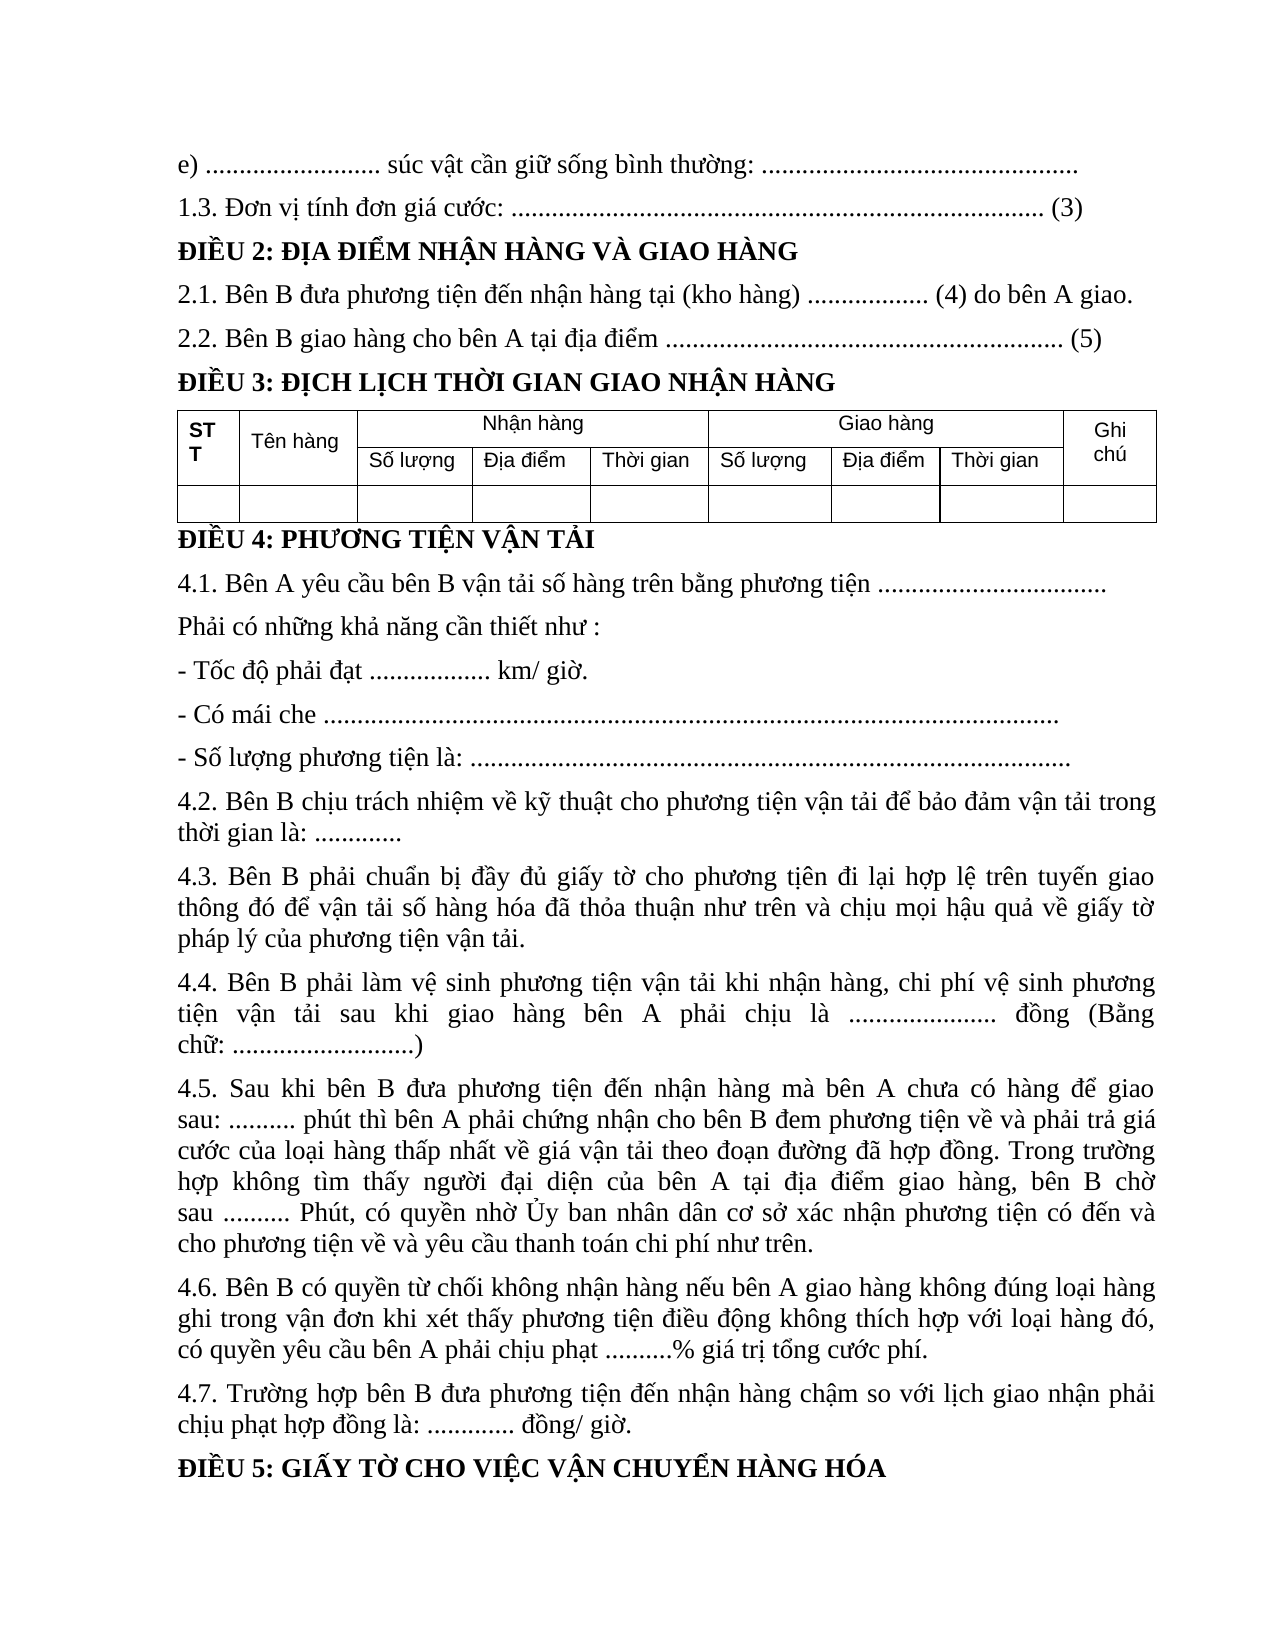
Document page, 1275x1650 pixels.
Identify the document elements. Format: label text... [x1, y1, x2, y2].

text 4.5. Sau khi bên B đưa phương tiện đến nhận hàng mà bên A chưa có hàng để giao sau: .......... phút thì bên A phải chứng nhận cho bên B đem phương tiện về và phải trả giá cước của loại hàng thấp nhất về giá vận tải theo đoạn đường đã hợp đồng. Trong trường hợp không tìm thấy người đại diện của bên A tại địa điểm giao hàng, bên B chờ sau .......... Phút, có quyền nhờ Ủy ban nhân dân cơ sở xác nhận phương tiện có đến và cho phương tiện về và yêu cầu thanh toán chi phí như trên. [177, 1072, 1157, 1258]
table_cell [473, 486, 590, 522]
text ĐIỀU 2: ĐỊA ĐIỂM NHẬN HÀNG VÀ GIAO HÀNG [177, 235, 1157, 266]
table_cell [709, 486, 831, 522]
table_cell [591, 486, 708, 522]
table_cell [358, 486, 472, 522]
text e) .......................... súc vật cần giữ sống bình thường: ............................................... [177, 148, 1157, 179]
text 2.1. Bên B đưa phương tiện đến nhận hàng tại (kho hàng) .................. (4) do bên A giao. [177, 279, 1157, 310]
text - Số lượng phương tiện là: ......................................................................................... [177, 741, 1157, 772]
table_cell Địa điểm [473, 448, 590, 484]
text ĐIỀU 5: GIẤY TỜ CHO VIỆC VẬN CHUYỂN HÀNG HÓA [177, 1452, 1157, 1483]
text - Có mái che ............................................................................................................. [177, 698, 1157, 729]
text 4.2. Bên B chịu trách nhiệm về kỹ thuật cho phương tiện vận tải để bảo đảm vận tải trong thời gian là: ............. [177, 785, 1157, 847]
text Phải có những khả năng cần thiết như : [177, 610, 1157, 642]
table_cell Số lượng [358, 448, 472, 484]
text 4.7. Trường hợp bên B đưa phương tiện đến nhận hàng chậm so với lịch giao nhận phải chịu phạt hợp đồng là: ............. đồng/ giờ. [177, 1377, 1157, 1439]
table_cell [832, 486, 939, 522]
text 4.6. Bên B có quyền từ chối không nhận hàng nếu bên A giao hàng không đúng loại hàng ghi trong vận đơn khi xét thấy phương tiện điều động không thích hợp với loại hàng đó, có quyền yêu cầu bên A phải chịu phạt ..........% giá trị tổng cước phí. [177, 1271, 1157, 1364]
table_cell [1064, 486, 1156, 522]
text 2.2. Bên B giao hàng cho bên A tại địa điểm ........................................................... (5) [177, 322, 1157, 353]
text 4.4. Bên B phải làm vệ sinh phương tiện vận tải khi nhận hàng, chi phí vệ sinh phương tiện vận tải sau khi giao hàng bên A phải chịu là ...................... đồng (Bằng chữ: ...........................) [177, 966, 1157, 1059]
table_header Giao hàng [709, 411, 1063, 447]
table_cell Số lượng [709, 448, 831, 484]
table_header STT [178, 411, 239, 484]
text ĐIỀU 3: ĐỊCH LỊCH THỜI GIAN GIAO NHẬN HÀNG [177, 366, 1157, 397]
table_cell [178, 486, 239, 522]
text - Tốc độ phải đạt .................. km/ giờ. [177, 654, 1157, 685]
table_cell Địa điểm [832, 448, 939, 484]
text 1.3. Đơn vị tính đơn giá cước: ............................................................................... (3) [177, 191, 1157, 222]
text 4.3. Bên B phải chuẩn bị đầy đủ giấy tờ cho phương tịên đi lại hợp lệ trên tuyến giao thông đó để vận tải số hàng hóa đã thỏa thuận như trên và chịu mọi hậu quả về giấy tờ pháp lý của phương tiện vận tải. [177, 860, 1157, 953]
table_header Tên hàng [240, 411, 357, 484]
table_cell Thời gian [591, 448, 708, 484]
text ĐIỀU 4: PHƯƠNG TIỆN VẬN TẢI [177, 523, 1157, 554]
table_cell [941, 486, 1063, 522]
table_cell [240, 486, 357, 522]
table_header Ghi chú [1064, 411, 1156, 484]
table_cell Thời gian [941, 448, 1063, 484]
table_header Nhận hàng [358, 411, 708, 447]
text 4.1. Bên A yêu cầu bên B vận tải số hàng trên bằng phương tiện .................................. [177, 567, 1157, 598]
